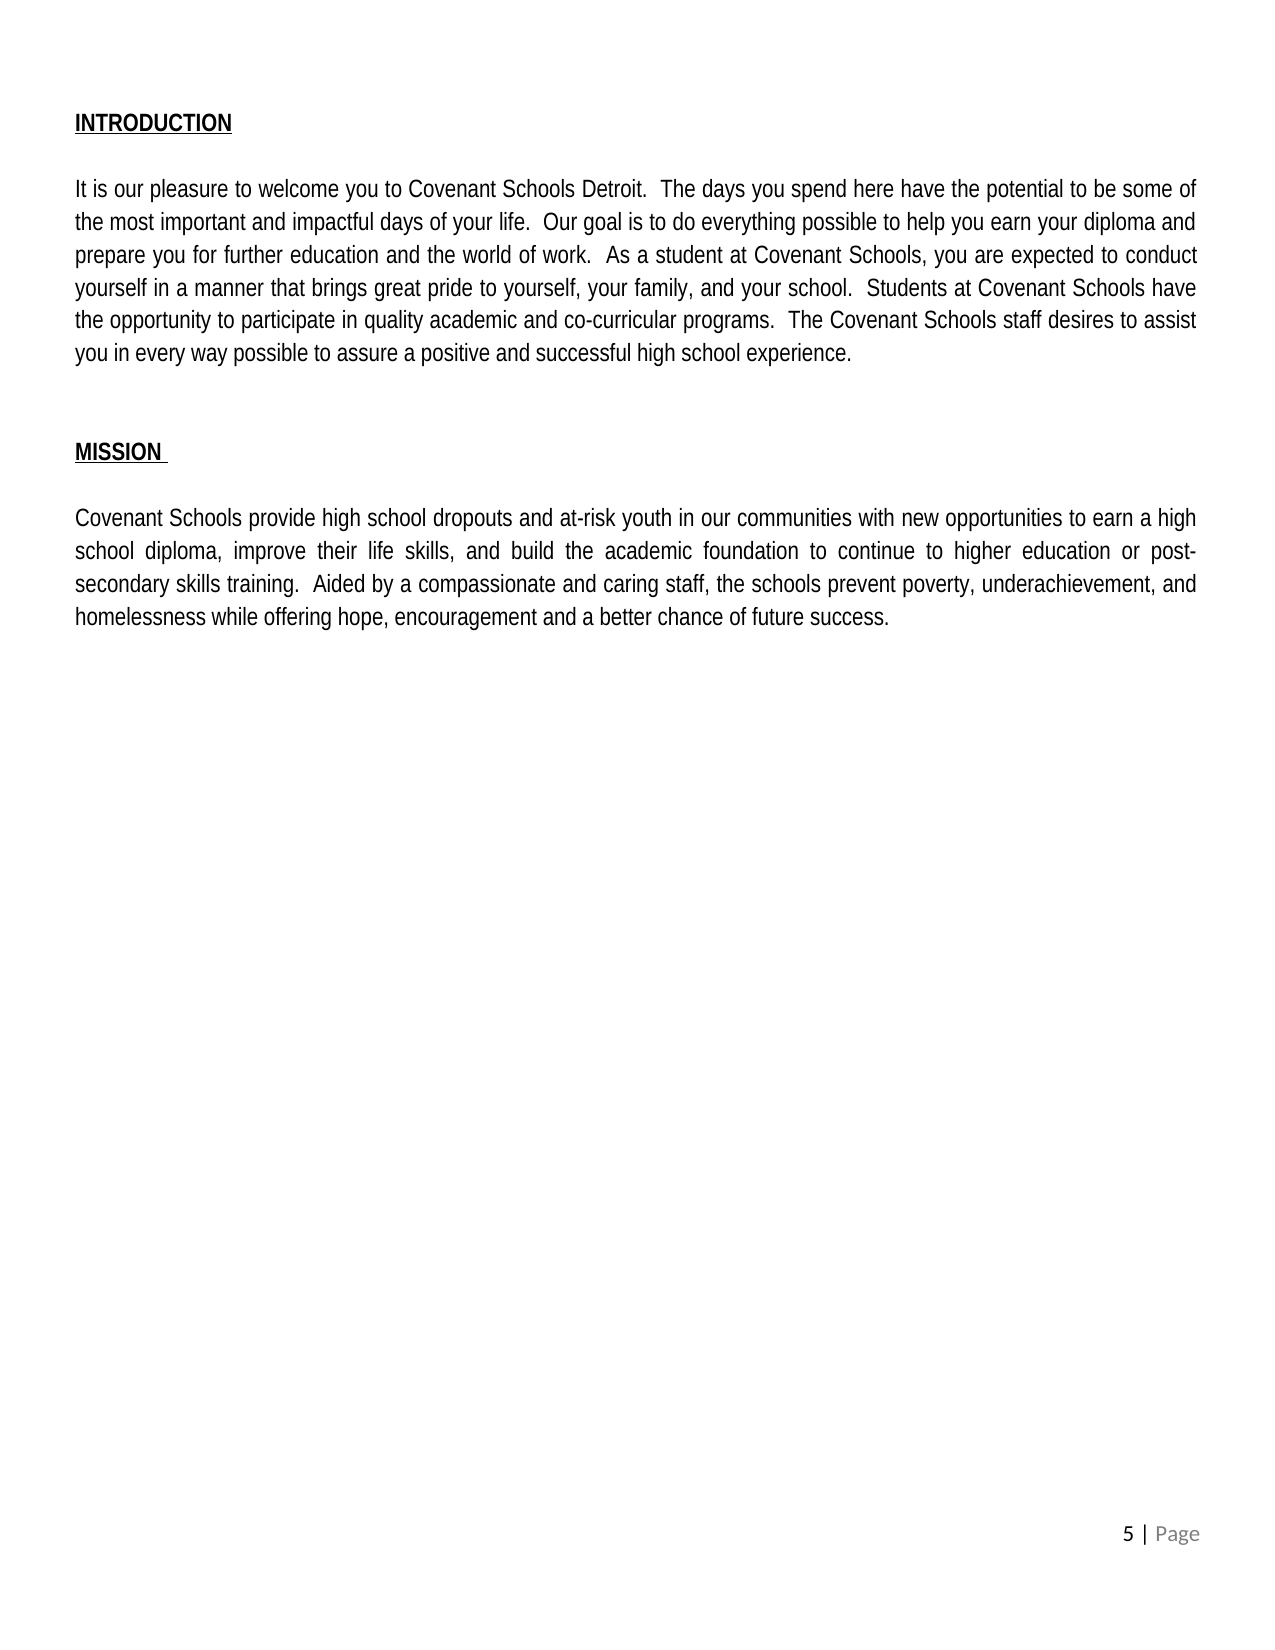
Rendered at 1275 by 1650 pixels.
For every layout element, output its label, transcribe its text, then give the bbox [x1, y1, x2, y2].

text INTRODUCTION [75, 108, 1200, 137]
text MISSION [75, 437, 1200, 466]
text Covenant Schools provide high school dropouts and at-risk youth in our communities with new opportunities to earn a high school diploma, improve their life skills, and build the academic foundation to continue to higher education or post-secondary skills training. Aided by a compassionate and caring staff, the schools prevent poverty, underachievement, and homelessness while offering hope, encouragement and a better chance of future success. [75, 503, 1200, 630]
text It is our pleasure to welcome you to Covenant Schools Detroit. The days you spend here have the potential to be some of the most important and impactful days of your life. Our goal is to do everything possible to help you earn your diploma and prepare you for further education and the world of work. As a student at Covenant Schools, you are expected to conduct yourself in a manner that brings great pride to yourself, your family, and your school. Students at Covenant Schools have the opportunity to participate in quality academic and co-curricular programs. The Covenant Schools staff desires to assist you in every way possible to assure a positive and successful high school experience. [75, 174, 1200, 367]
